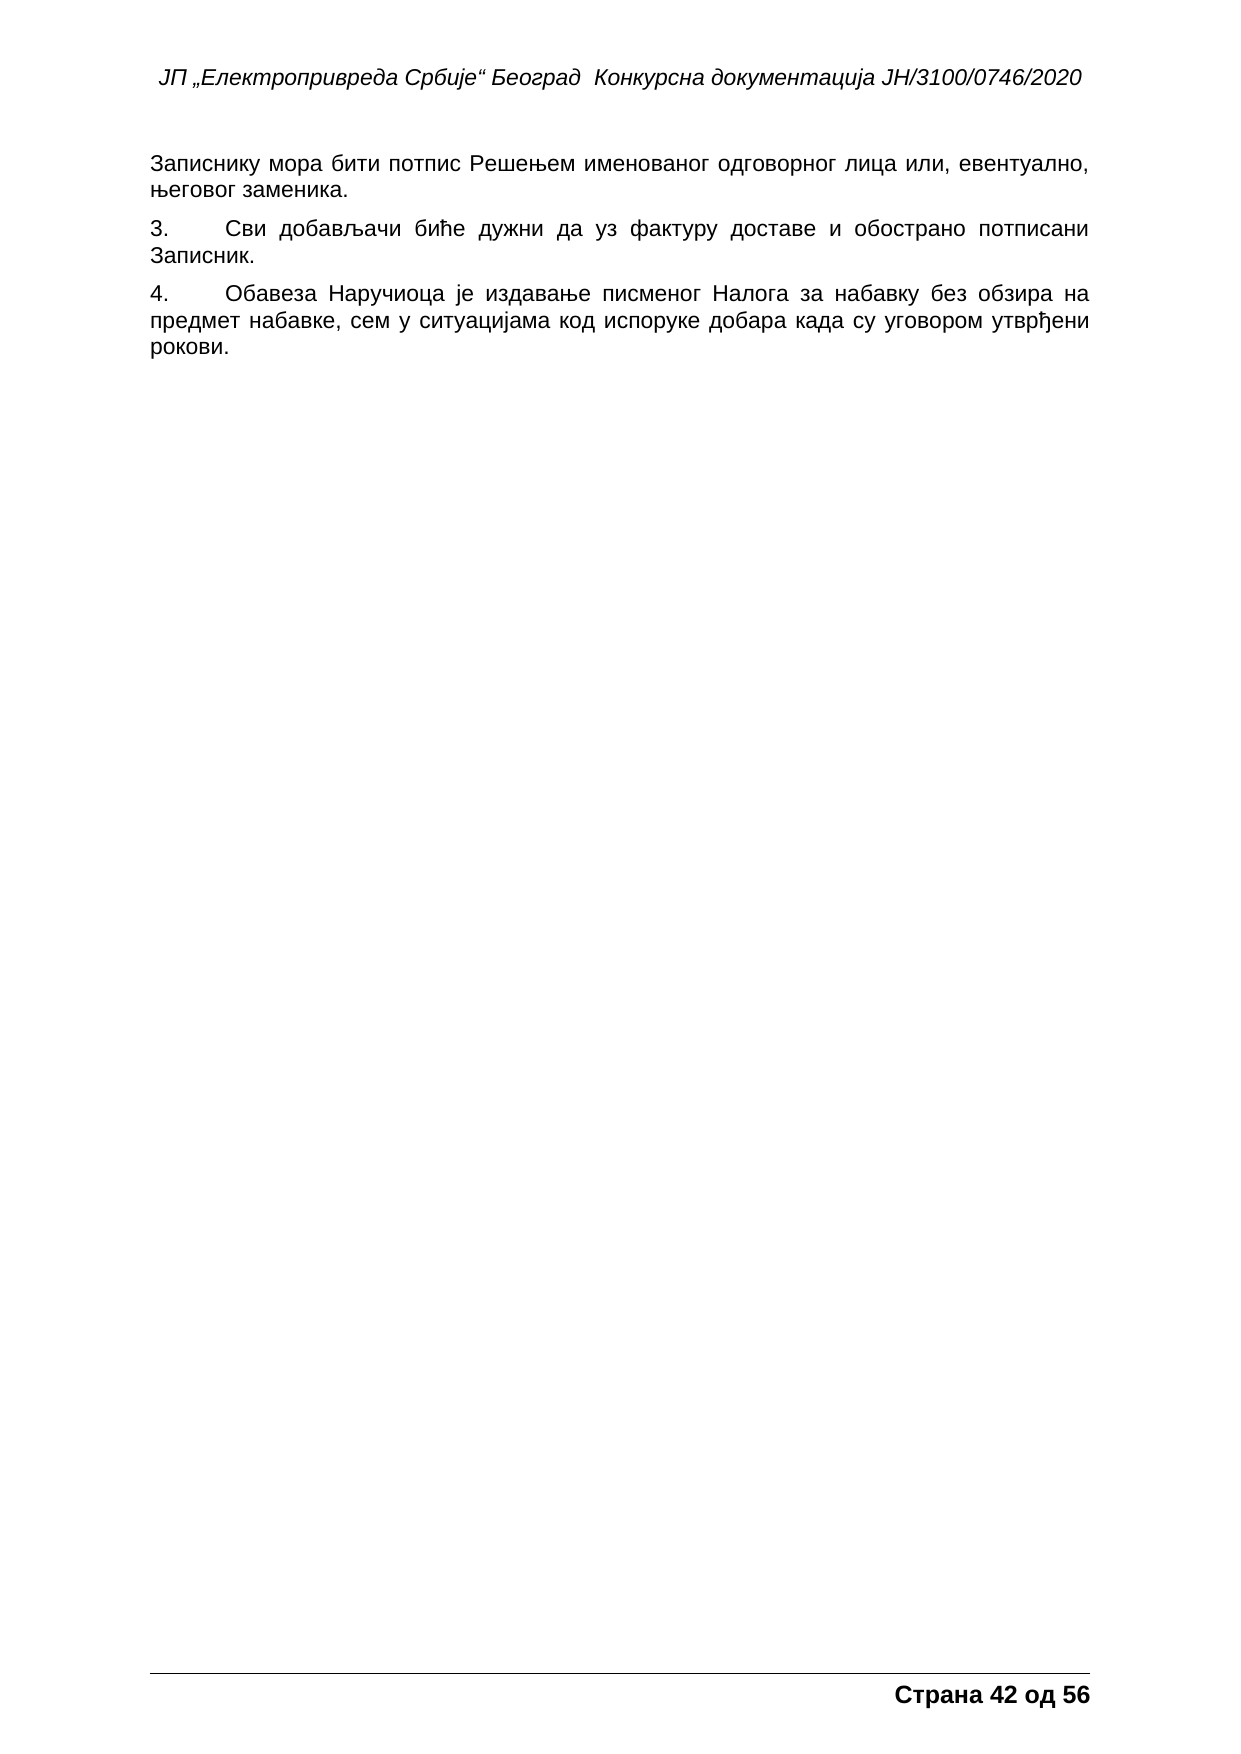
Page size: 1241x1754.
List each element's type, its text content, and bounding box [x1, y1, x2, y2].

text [150, 150, 1090, 203]
text 3. Сви добављачи биће дужни да уз фактуру доставе и обострано потписани Записник. [150, 215, 1090, 268]
text 4. Обавеза Наручиоца је издавање писменог Налога за набавку без обзира на предмет набавке, сем у ситуацијама код испоруке добара када су уговором утврђени рокови. [150, 280, 1090, 359]
